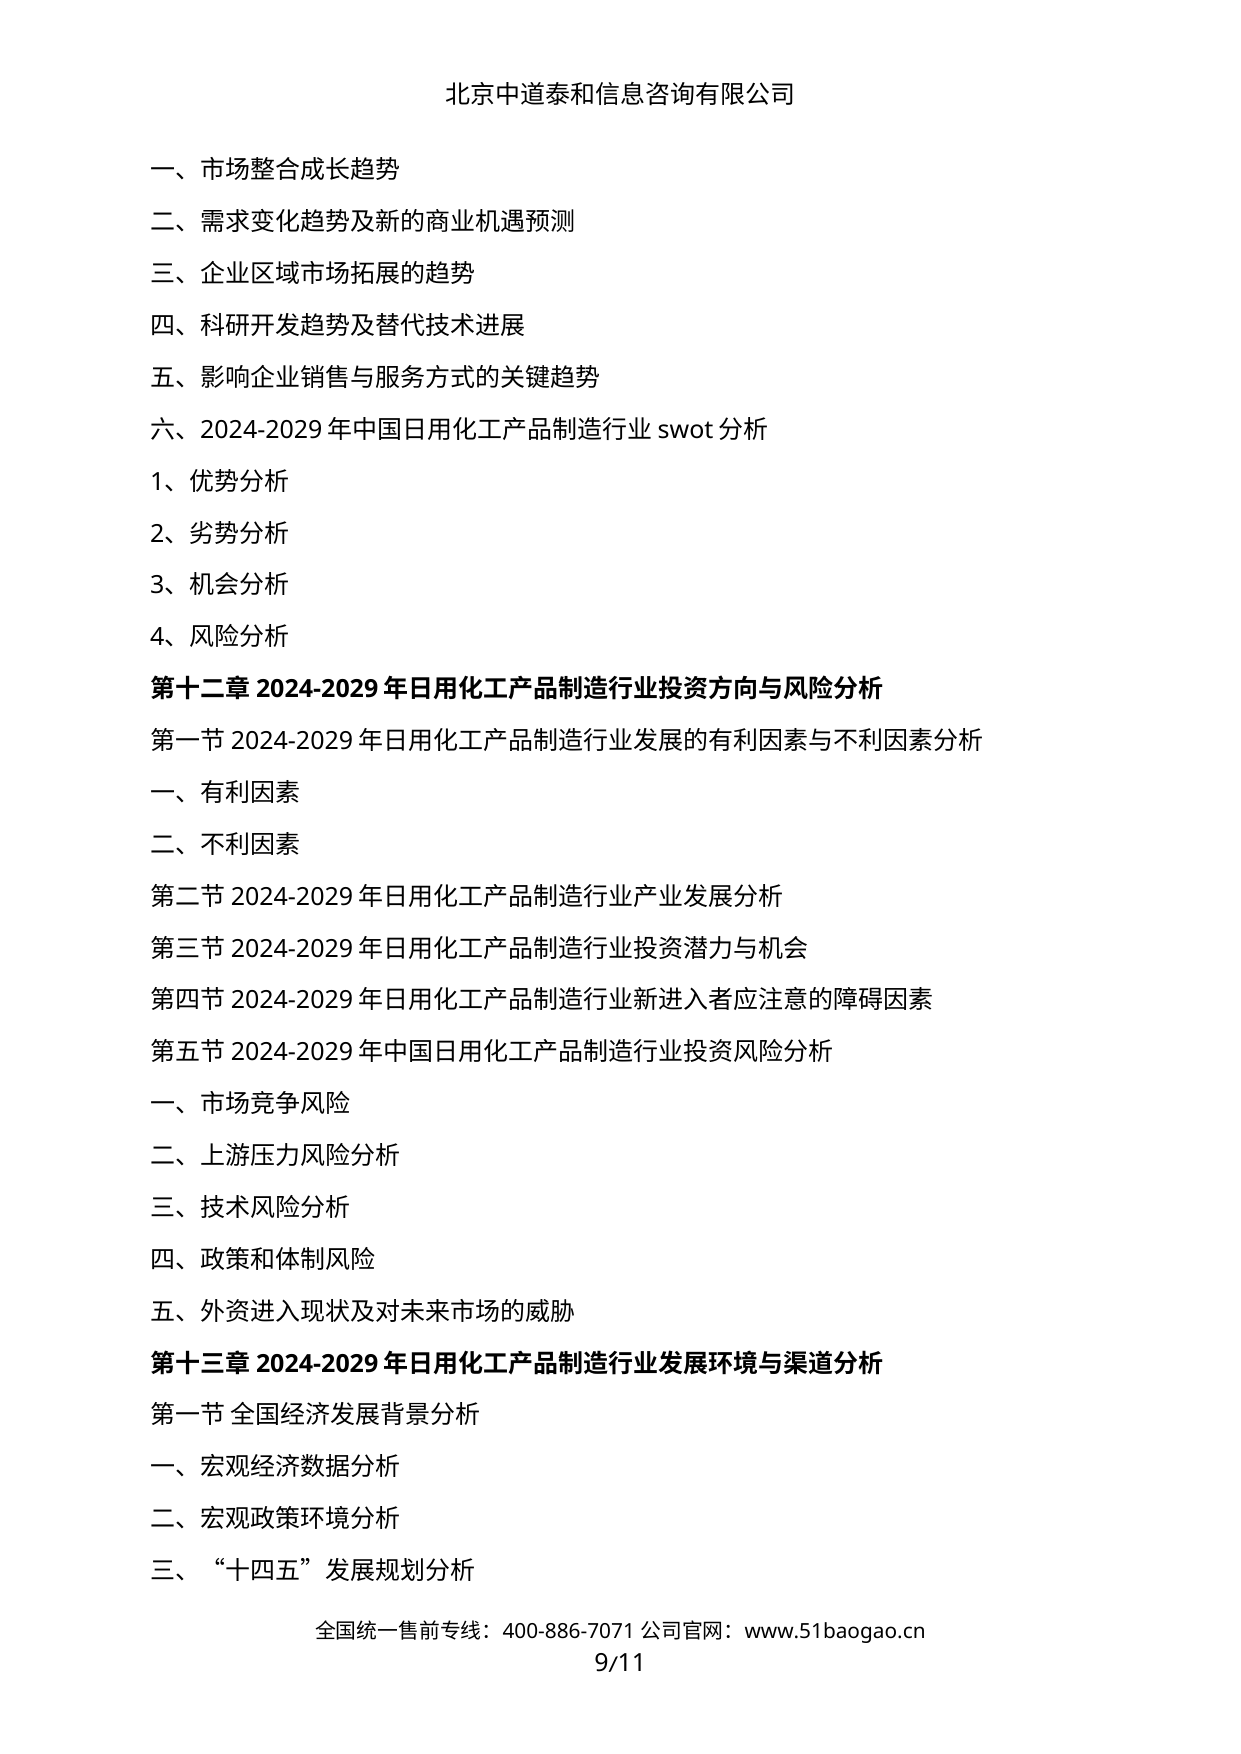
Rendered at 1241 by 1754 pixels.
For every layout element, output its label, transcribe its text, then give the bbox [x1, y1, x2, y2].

text 二、需求变化趋势及新的商业机遇预测 [150, 202, 1090, 238]
text 四、科研开发趋势及替代技术进展 [150, 306, 1090, 342]
text 第一节 全国经济发展背景分析 [150, 1395, 1090, 1431]
text 第十二章 2024-2029年日用化工产品制造行业投资方向与风险分析 [150, 669, 1090, 705]
text 一、宏观经济数据分析 [150, 1447, 1090, 1483]
text 2、劣势分析 [150, 513, 1090, 549]
text 三、技术风险分析 [150, 1187, 1090, 1224]
text 第四节 2024-2029年日用化工产品制造行业新进入者应注意的障碍因素 [150, 980, 1090, 1016]
text 六、2024-2029年中国日用化工产品制造行业swot分析 [150, 409, 1090, 446]
text 三、企业区域市场拓展的趋势 [150, 254, 1090, 290]
text 4、风险分析 [150, 617, 1090, 653]
text 第五节 2024-2029年中国日用化工产品制造行业投资风险分析 [150, 1032, 1090, 1068]
text 五、外资进入现状及对未来市场的威胁 [150, 1291, 1090, 1327]
text 一、有利因素 [150, 772, 1090, 809]
text 第十三章 2024-2029年日用化工产品制造行业发展环境与渠道分析 [150, 1343, 1090, 1379]
text 五、影响企业销售与服务方式的关键趋势 [150, 357, 1090, 394]
text 一、市场整合成长趋势 [150, 150, 1090, 186]
text 第三节 2024-2029年日用化工产品制造行业投资潜力与机会 [150, 928, 1090, 964]
text 二、宏观政策环境分析 [150, 1499, 1090, 1535]
text 1、优势分析 [150, 461, 1090, 497]
text 二、上游压力风险分析 [150, 1136, 1090, 1172]
text 四、政策和体制风险 [150, 1239, 1090, 1276]
text 一、市场竞争风险 [150, 1084, 1090, 1120]
text 第一节 2024-2029年日用化工产品制造行业发展的有利因素与不利因素分析 [150, 721, 1090, 757]
text 二、不利因素 [150, 824, 1090, 861]
text 三、“十四五”发展规划分析 [150, 1551, 1090, 1587]
text 3、机会分析 [150, 565, 1090, 601]
text 第二节 2024-2029年日用化工产品制造行业产业发展分析 [150, 876, 1090, 912]
